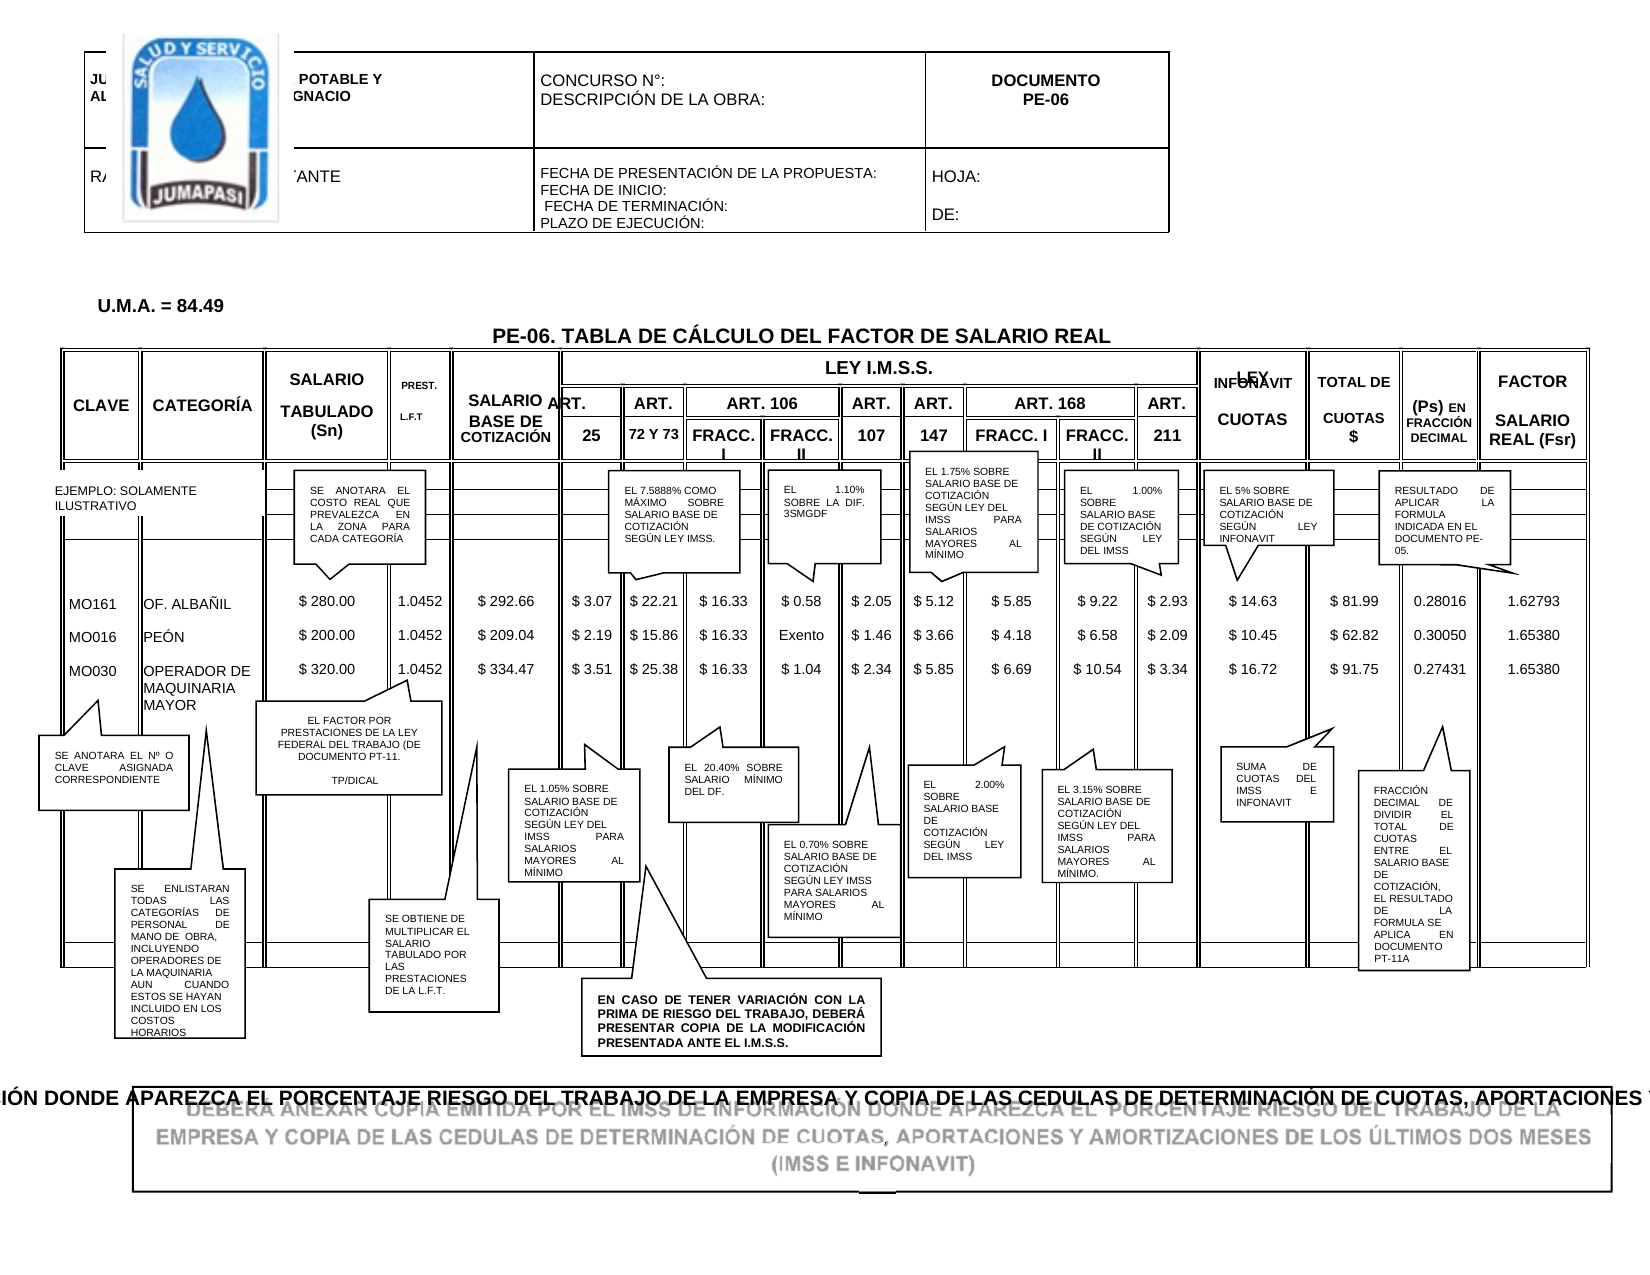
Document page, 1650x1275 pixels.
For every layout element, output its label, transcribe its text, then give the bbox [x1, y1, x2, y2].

text ART. ART. ART. 106 ART. ART. ART. 168 ART. [547, 396, 1186, 413]
table_cell $ 15.86 [621, 620, 689, 653]
text CUOTAS [1323, 410, 1384, 427]
table_cell $ 4.18 [973, 620, 1052, 653]
table_cell $ 5.85 [903, 654, 972, 713]
table_cell $ 209.04 [460, 620, 553, 653]
text SE ENLISTARAN TODAS LAS CATEGORÍAS DE PERSONAL DE MANO DE OBRA, [131, 883, 229, 943]
text CLAVE CATEGORÍA [73, 396, 253, 415]
table_header 1.62793 [1478, 594, 1563, 620]
text EL 20.40% SOBRE SALARIO MÍNIMO DEL DF. [684, 761, 783, 797]
table_cell MO016 [62, 620, 140, 653]
table_cell $ 3.51 [553, 654, 621, 713]
table_cell $ 16.33 [689, 654, 763, 713]
table_cell $ 2.34 [838, 654, 903, 713]
table_header 1.0452 [389, 594, 460, 620]
table_cell $ 3.34 [1134, 654, 1198, 713]
text SALARIO [468, 396, 543, 410]
text FORMULA SE APLICA EN [1373, 916, 1454, 940]
text TOTAL DE CUOTAS ENTRE EL SALARIO BASE DE COTIZACIÓN, EL RESULTADO DE LA [1373, 820, 1454, 916]
table_cell $ 2.19 [553, 620, 621, 653]
text TABULADO POR LAS PRESTACIONES DE LA L.F.T. [385, 949, 481, 997]
table_header $ 16.33 [689, 594, 763, 620]
table_header 0.28016 [1401, 594, 1478, 620]
table_header $ 2.93 [1134, 594, 1198, 620]
table_cell $ 320.00 [265, 654, 389, 713]
table_cell $ 16.72 [1198, 654, 1307, 713]
text EJEMPLO: SOLAMENTE ILUSTRATIVO [54, 484, 199, 513]
table_header $ 3.07 [553, 594, 621, 620]
subtitle LEY I.M.S.S. LEY [825, 357, 1292, 388]
table_header $ 14.63 [1198, 594, 1307, 620]
text APLICAR LA FORMULA INDICADA EN EL DOCUMENTO PE- 05. [1394, 497, 1495, 557]
text SE ANOTARA EL Nº O CLAVE ASIGNADA CORRESPONDIENTE [54, 749, 173, 785]
text EL 5% SOBRE SALARIO BASE DE COTIZACIÓN SEGÚN LEY INFONAVIT [1219, 484, 1318, 544]
table_header $ 9.22 [1052, 594, 1134, 620]
table_cell 1.65380 [1478, 654, 1563, 713]
subtitle $ [1323, 427, 1384, 446]
table_cell 1.0452 [389, 620, 460, 653]
text (Ps) EN FRACCIÓN DECIMAL [1406, 397, 1472, 444]
table_header $ 5.85 [973, 594, 1052, 620]
table_cell $ 62.82 [1307, 620, 1401, 653]
text FRACCIÓN DECIMAL DE [1373, 784, 1456, 808]
table_cell 0.30050 [1401, 620, 1478, 653]
picture [140, 1088, 1611, 1213]
text SE OBTIENE DE MULTIPLICAR EL [385, 913, 487, 937]
table_cell $ 2.09 [1134, 620, 1198, 653]
table_cell $ 6.58 [1052, 620, 1134, 653]
table_cell PEÓN [140, 620, 264, 653]
text PE-06. TABLA DE CÁLCULO DEL FACTOR DE SALARIO REAL [492, 323, 1292, 347]
table_header $ 2.05 [838, 594, 903, 620]
table_header OF. ALBAÑIL [140, 594, 264, 620]
table_cell $ 10.54 [1052, 654, 1134, 713]
table_cell $ 10.45 [1198, 620, 1307, 653]
table_cell $ 16.33 [689, 620, 763, 653]
table_cell $ 3.66 [903, 620, 972, 653]
subtitle SALARIO REAL (Fsr) [1489, 411, 1579, 449]
table_cell 0.27431 [1401, 654, 1478, 713]
table_cell $ 1.46 [838, 620, 903, 653]
text CUOTAS [1217, 410, 1287, 429]
text AUN CUANDO ESTOS SE HAYAN INCLUIDO EN LOS COSTOS HORARIOS [131, 979, 229, 1039]
text EL 1.00% SOBRE SALARIO BASE DE COTIZACIÓN SEGÚN LEY DEL IMSS [1080, 484, 1162, 556]
table_header $ 81.99 [1307, 594, 1401, 620]
text INCLUYENDO OPERADORES DE LA MAQUINARIA [131, 943, 232, 979]
text EL 1.05% SOBRE SALARIO BASE DE COTIZACIÓN SEGÚN LEY DEL IMSS PARA SALARIOS MAYORES AL MÍNIMO [524, 783, 624, 879]
table_cell $ 1.04 [763, 654, 838, 713]
text EL 1.75% SOBRE SALARIO BASE DE COTIZACIÓN SEGÚN LEY DEL IMSS PARA SALARIOS MAYORES AL MÍNIMO [925, 465, 1022, 561]
list BASE DE [400, 410, 543, 432]
table_header $ 5.12 [903, 594, 972, 620]
table_header $ 280.00 [265, 594, 389, 620]
table_cell $ 6.69 [973, 654, 1052, 713]
table_header $ 0.58 [763, 594, 838, 620]
table_cell 1.65380 [1478, 620, 1563, 653]
table_header $ 22.21 [621, 594, 689, 620]
table_cell $ 25.38 [621, 654, 689, 713]
text EL 3.15% SOBRE SALARIO BASE DE COTIZACIÓN SEGÚN LEY DEL IMSS PARA SALARIOS MAYORES AL MÍNIMO. [1057, 784, 1156, 879]
table_cell 1.0452 [389, 654, 460, 713]
table_header $ 292.66 [460, 594, 553, 620]
table_header MO161 [62, 594, 140, 620]
table_cell $ 91.75 [1307, 654, 1401, 713]
table_cell Exento [763, 620, 838, 653]
text EL FACTOR POR PRESTACIONES DE LA LEY FEDERAL DEL TRABAJO (DE DOCUMENTO PT-11. [277, 715, 421, 763]
picture [121, 34, 280, 224]
text EL 2.00% SOBRE SALARIO BASE DE COTIZACIÓN SEGÚN LEY DEL IMSS [923, 779, 1005, 863]
table_cell OPERADOR DE MAQUINARIA MAYOR [140, 654, 264, 713]
text EL 7.5888% COMO MÁXIMO SOBRE SALARIO BASE DE COTIZACIÓN SEGÚN LEY IMSS. [624, 485, 724, 545]
text EL 0.70% SOBRE SALARIO BASE DE COTIZACIÓN SEGÚN LEY IMSS PARA SALARIOS MAYORES AL MÍNIMO [785, 838, 884, 922]
table_cell $ 200.00 [265, 620, 389, 653]
table_cell MO030 [62, 654, 140, 713]
text EN CASO DE TENER VARIACIÓN CON LA PRIMA DE RIESGO DEL TRABAJO, DEBERÁ PRESENTAR COPIA DE LA MODIFICACIÓN PRESENTADA ANTE EL I.M.S.S. [597, 992, 866, 1050]
text EL 1.10% SOBRE LA DIF. 3SMGDF [784, 484, 865, 520]
table_cell $ 334.47 [460, 654, 553, 713]
text SE ANOTARA EL COSTO REAL QUE PREVALEZCA EN LA ZONA PARA CADA CATEGORÍA [310, 484, 410, 544]
subtitle U.M.A. = 84.49 [97, 295, 239, 316]
text TABULADO (Sn) [280, 402, 376, 440]
